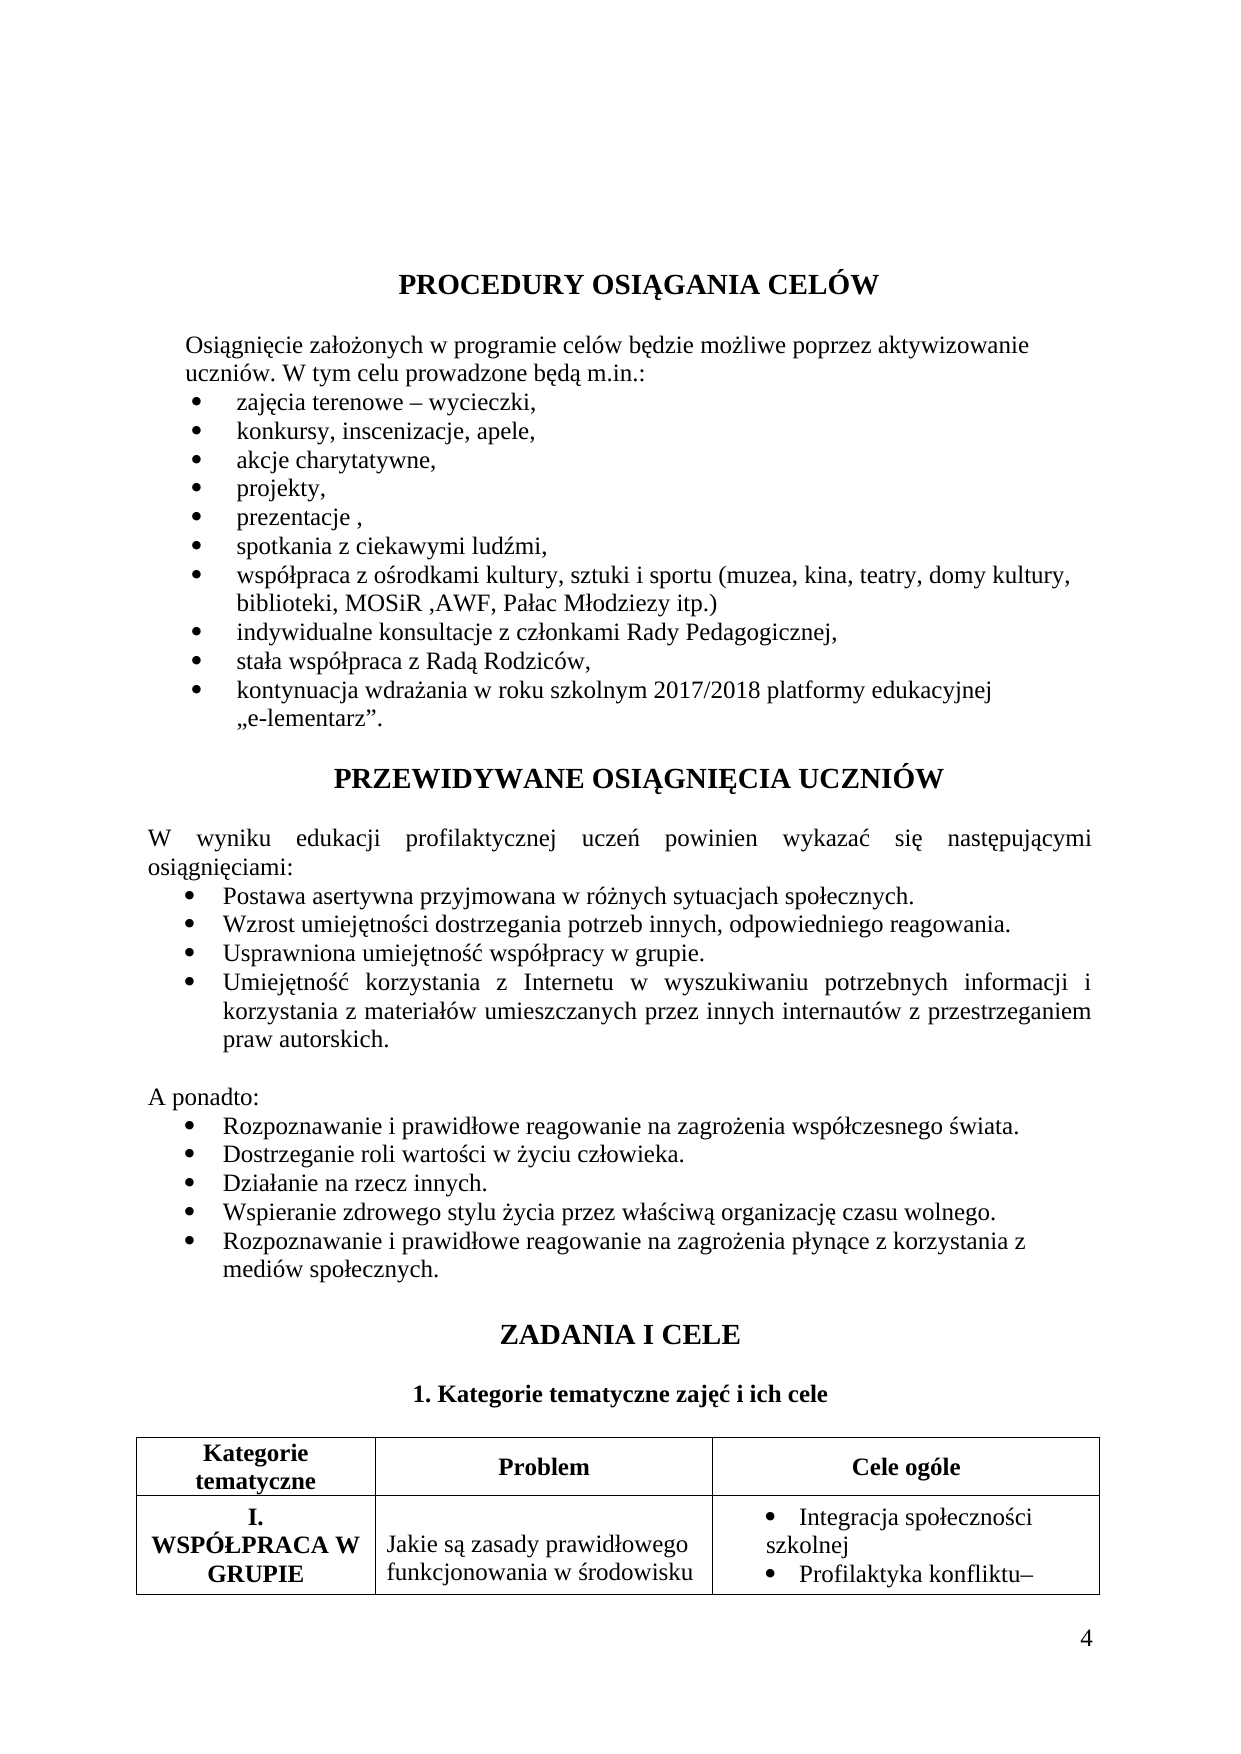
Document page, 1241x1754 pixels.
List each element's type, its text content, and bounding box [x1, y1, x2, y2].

list Rozpoznawanie i prawidłowe reagowanie na zagrożenia płynące z korzystania z mediów społecznych. [185, 1226, 1092, 1283]
list akcje charytatywne, [192, 445, 1092, 473]
text Osiągnięcie założonych w programie celów będzie możliwe poprzez aktywizowanie uczniów. W tym celu prowadzone będą m.in.: [185, 330, 1092, 387]
list stała współpraca z Radą Rodziców, [192, 646, 1092, 675]
text 1. Kategorie tematyczne zajęć i ich cele [148, 1379, 1092, 1408]
list prezentacje , [192, 502, 1092, 531]
subtitle PRZEWIDYWANE OSIĄGNIĘCIA UCZNIÓW [185, 761, 1092, 794]
list projekty, [192, 473, 1092, 502]
list indywidualne konsultacje z członkami Rady Pedagogicznej, [192, 617, 1092, 646]
list Wspieranie zdrowego stylu życia przez właściwą organizację czasu wolnego. [185, 1197, 1092, 1226]
list Postawa asertywna przyjmowana w różnych sytuacjach społecznych. [185, 881, 1092, 909]
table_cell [376, 1496, 712, 1594]
list spotkania z ciekawymi ludźmi, [192, 531, 1092, 560]
list zajęcia terenowe – wycieczki, [192, 387, 1092, 416]
list Dostrzeganie roli wartości w życiu człowieka. [185, 1139, 1092, 1168]
text W wyniku edukacji profilaktycznej uczeń powinien wykazać się następującymi osiągnięciami: [148, 823, 1092, 881]
text ZADANIA I CELE [148, 1317, 1092, 1350]
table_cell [137, 1496, 375, 1594]
list Wzrost umiejętności dostrzegania potrzeb innych, odpowiedniego reagowania. [185, 909, 1092, 938]
text „e-lementarz”. [236, 703, 1092, 732]
list Działanie na rzecz innych. [185, 1168, 1092, 1197]
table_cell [713, 1496, 1099, 1594]
list Umiejętność korzystania z Internetu w wyszukiwaniu potrzebnych informacji i korzystania z materiałów umieszczanych przez innych internautów z przestrzeganiem praw autorskich. [185, 967, 1092, 1053]
text A ponadto: [148, 1082, 1092, 1111]
list współpraca z ośrodkami kultury, sztuki i sportu (muzea, kina, teatry, domy kultury, biblioteki, MOSiR ,AWF, Pałac Młodziezy itp.) [192, 560, 1092, 617]
table_header Cele ogóle [713, 1438, 1099, 1495]
table_header Kategorie tematyczne [137, 1438, 375, 1495]
list kontynuacja wdrażania w roku szkolnym 2017/2018 platformy edukacyjnej [192, 675, 1092, 703]
list konkursy, inscenizacje, apele, [192, 416, 1092, 445]
list Rozpoznawanie i prawidłowe reagowanie na zagrożenia współczesnego świata. [185, 1111, 1092, 1139]
subtitle PROCEDURY OSIĄGANIA CELÓW [185, 267, 1092, 301]
table_header Problem [376, 1438, 712, 1495]
list Usprawniona umiejętność współpracy w grupie. [185, 938, 1092, 967]
